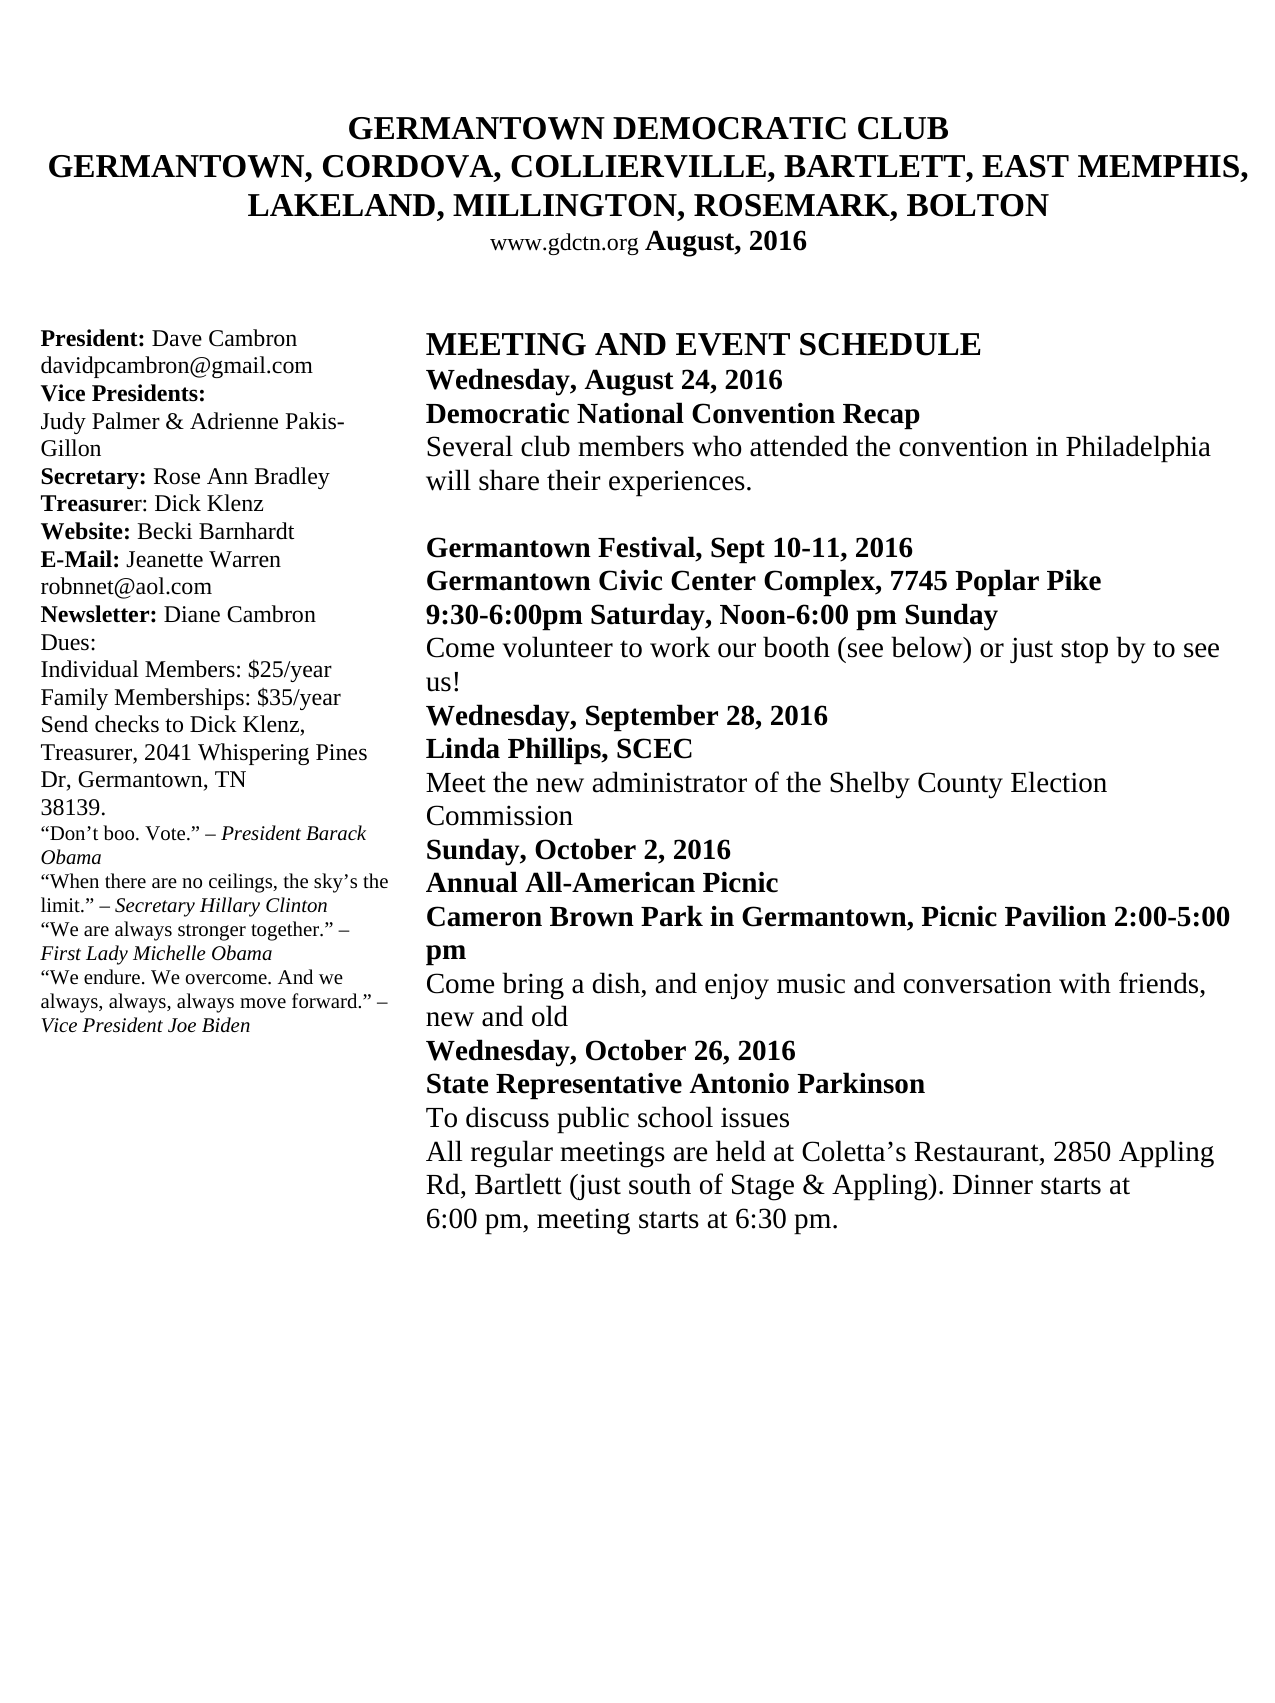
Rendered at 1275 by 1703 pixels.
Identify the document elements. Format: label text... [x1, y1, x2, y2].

text Wednesday, August 24, 2016 [426, 362, 1256, 396]
text E-Mail: Jeanette Warren [40, 545, 391, 572]
text davidpcambron@gmail.com [40, 351, 391, 379]
text Website: Becki Barnhardt [40, 517, 391, 545]
text Sunday, October 2, 2016 [426, 832, 1256, 865]
text 38139. [40, 793, 391, 821]
text Linda Phillips, SCEC [426, 731, 1256, 765]
text All regular meetings are held at Coletta’s Restaurant, 2850 Appling Rd, Bartlett (just south of Stage & Appling). Dinner starts at [426, 1134, 1256, 1201]
text Cameron Brown Park in Germantown, Picnic Pavilion 2:00-5:00 pm [426, 899, 1256, 966]
text Wednesday, September 28, 2016 [426, 698, 1256, 731]
text Germantown Festival, Sept 10-11, 2016 [426, 530, 1256, 563]
text “We endure. We overcome. And we always, always, always move forward.” – Vice President Joe Biden [40, 965, 391, 1037]
text “When there are no ceilings, the sky’s the limit.” – Secretary Hillary Clinton [40, 869, 391, 917]
text Germantown Civic Center Complex, 7745 Poplar Pike [426, 563, 1256, 597]
text Vice Presidents: [40, 379, 391, 407]
text “We are always stronger together.” – First Lady Michelle Obama [40, 917, 391, 965]
text President: Dave Cambron [40, 324, 391, 351]
text GERMANTOWN, CORDOVA, COLLIERVILLE, BARTLETT, EAST MEMPHIS, LAKELAND, MILLINGTON, ROSEMARK, BOLTON [40, 147, 1256, 223]
text MEETING AND EVENT SCHEDULE [426, 324, 1256, 362]
text Democratic National Convention Recap [426, 396, 1256, 429]
text www.gdctn.org August, 2016 [40, 223, 1256, 257]
text 6:00 pm, meeting starts at 6:30 pm. [426, 1201, 1256, 1234]
text Annual All-American Picnic [426, 865, 1256, 899]
text Come volunteer to work our booth (see below) or just stop by to see us! [426, 631, 1256, 698]
text Newsletter: Diane Cambron [40, 600, 391, 627]
text Family Memberships: $35/year [40, 683, 391, 710]
text GERMANTOWN DEMOCRATIC CLUB [40, 108, 1256, 147]
text Meet the new administrator of the Shelby County Election Commission [426, 765, 1256, 832]
text Secretary: Rose Ann Bradley [40, 462, 391, 489]
text Judy Palmer & Adrienne Pakis-Gillon [40, 407, 391, 462]
text robnnet@aol.com [40, 572, 391, 600]
text Several club members who attended the convention in Philadelphia will share their experiences. [426, 429, 1256, 496]
text State Representative Antonio Parkinson [426, 1067, 1256, 1100]
text “Don’t boo. Vote.” – President Barack Obama [40, 821, 391, 869]
text Come bring a dish, and enjoy music and conversation with friends, new and old [426, 966, 1256, 1033]
text Send checks to Dick Klenz, Treasurer, 2041 Whispering Pines Dr, Germantown, TN [40, 710, 391, 793]
text To discuss public school issues [426, 1100, 1256, 1134]
text Treasurer: Dick Klenz [40, 489, 391, 517]
text 9:30-6:00pm Saturday, Noon-6:00 pm Sunday [426, 597, 1256, 631]
text Wednesday, October 26, 2016 [426, 1033, 1256, 1067]
text Dues: [40, 627, 391, 655]
text Individual Members: $25/year [40, 655, 391, 683]
